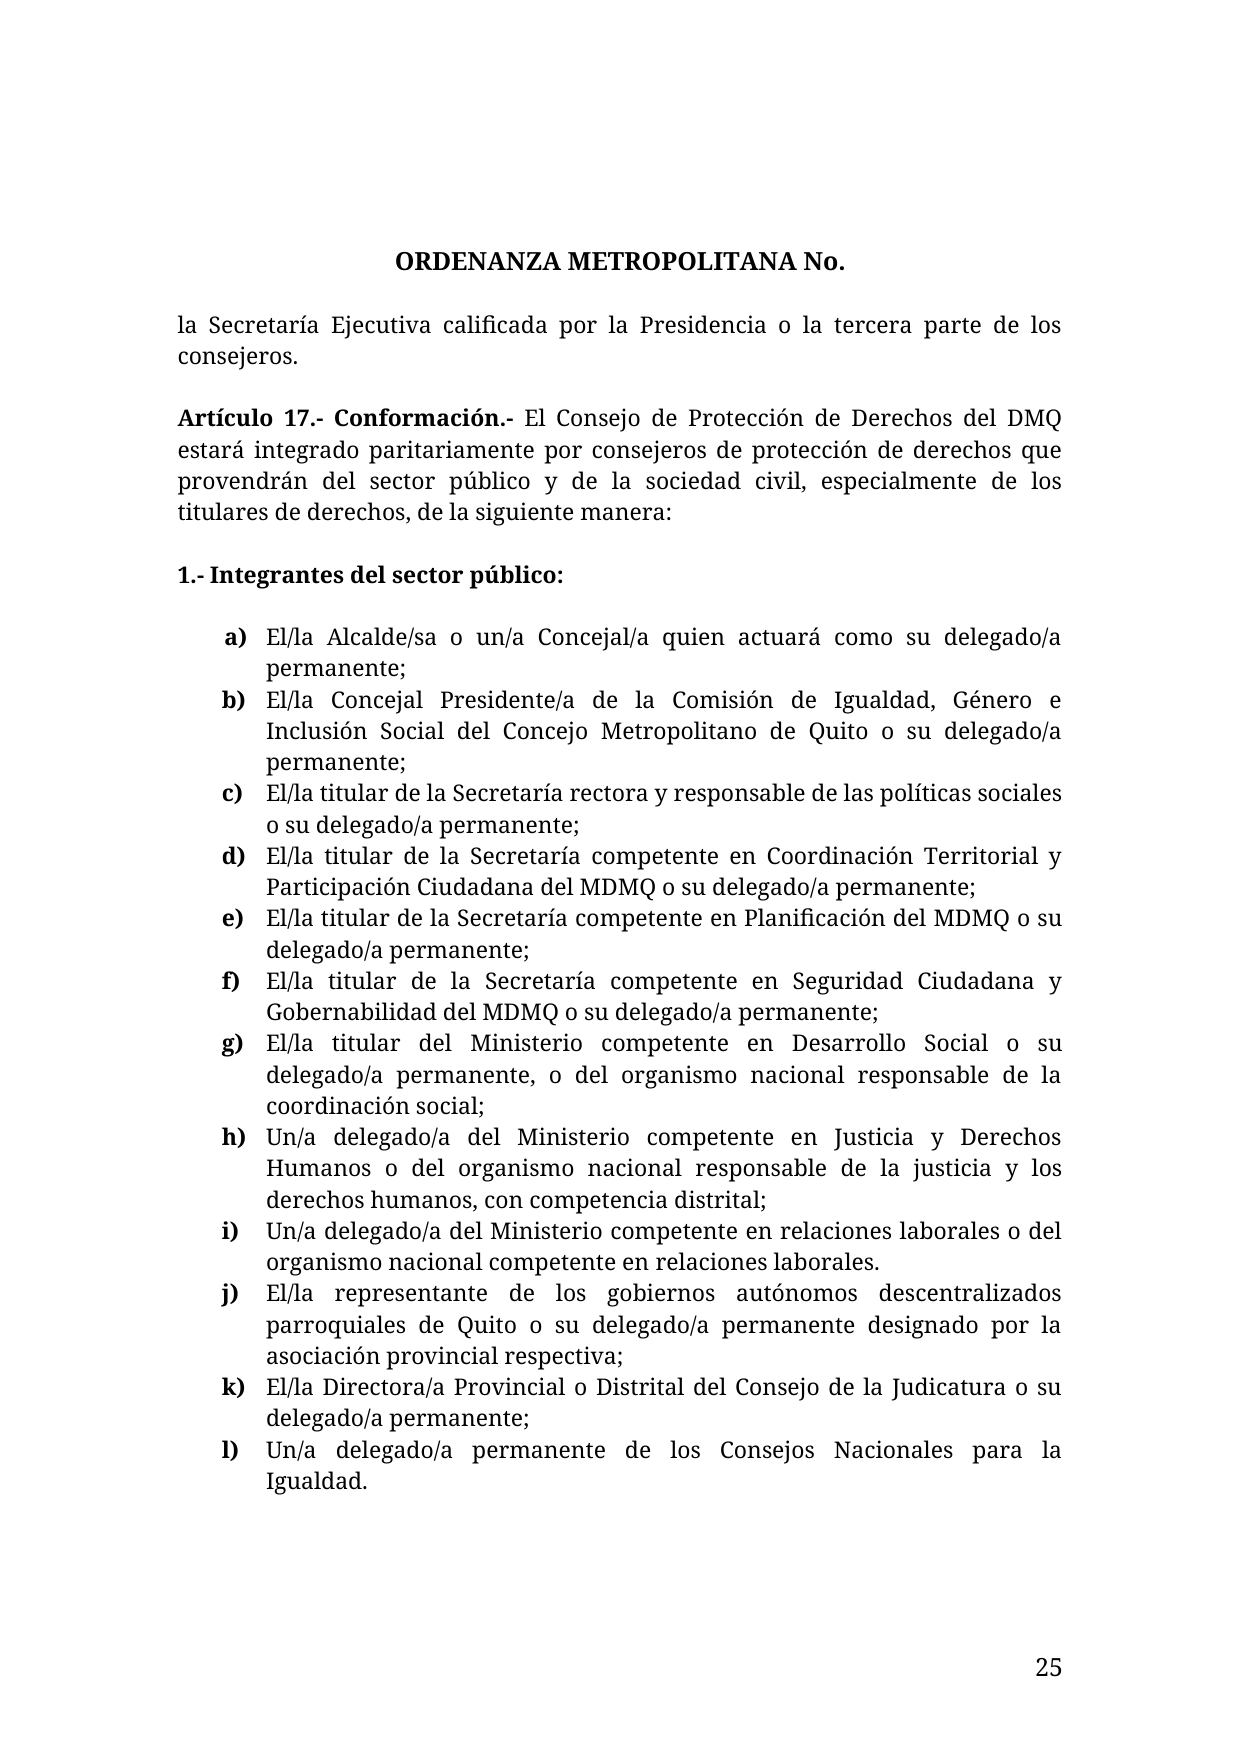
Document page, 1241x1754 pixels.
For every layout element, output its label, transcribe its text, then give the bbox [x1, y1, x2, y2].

list El/la Directora/a Provincial o Distrital del Consejo de la Judicatura o su delegado/a permanente; [222, 1371, 1063, 1434]
list Un/a delegado/a del Ministerio competente en Justicia y Derechos Humanos o del organismo nacional responsable de la justicia y los derechos humanos, con competencia distrital; [222, 1121, 1063, 1215]
text 1.- Integrantes del sector público: [177, 559, 1063, 590]
list Un/a delegado/a del Ministerio competente en relaciones laborales o del organismo nacional competente en relaciones laborales. [222, 1215, 1063, 1277]
list El/la Concejal Presidente/a de la Comisión de Igualdad, Género e Inclusión Social del Concejo Metropolitano de Quito o su delegado/a permanente; [222, 684, 1063, 777]
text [177, 309, 1063, 371]
text Artículo 17.- Conformación.- El Consejo de Protección de Derechos del DMQ estará integrado paritariamente por consejeros de protección de derechos que provendrán del sector público y de la sociedad civil, especialmente de los titulares de derechos, de la siguiente manera: [177, 402, 1063, 527]
list El/la representante de los gobiernos autónomos descentralizados parroquiales de Quito o su delegado/a permanente designado por la asociación provincial respectiva; [222, 1277, 1063, 1371]
list El/la titular de la Secretaría rectora y responsable de las políticas sociales o su delegado/a permanente; [222, 777, 1063, 840]
list El/la titular del Ministerio competente en Desarrollo Social o su delegado/a permanente, o del organismo nacional responsable de la coordinación social; [222, 1027, 1063, 1121]
list El/la titular de la Secretaría competente en Seguridad Ciudadana y Gobernabilidad del MDMQ o su delegado/a permanente; [222, 965, 1063, 1027]
list El/la titular de la Secretaría competente en Planificación del MDMQ o su delegado/a permanente; [222, 902, 1063, 965]
list El/la Alcalde/sa o un/a Concejal/a quien actuará como su delegado/a permanente; [224, 621, 1063, 684]
list El/la titular de la Secretaría competente en Coordinación Territorial y Participación Ciudadana del MDMQ o su delegado/a permanente; [222, 840, 1063, 902]
list Un/a delegado/a permanente de los Consejos Nacionales para la Igualdad. [222, 1434, 1063, 1496]
